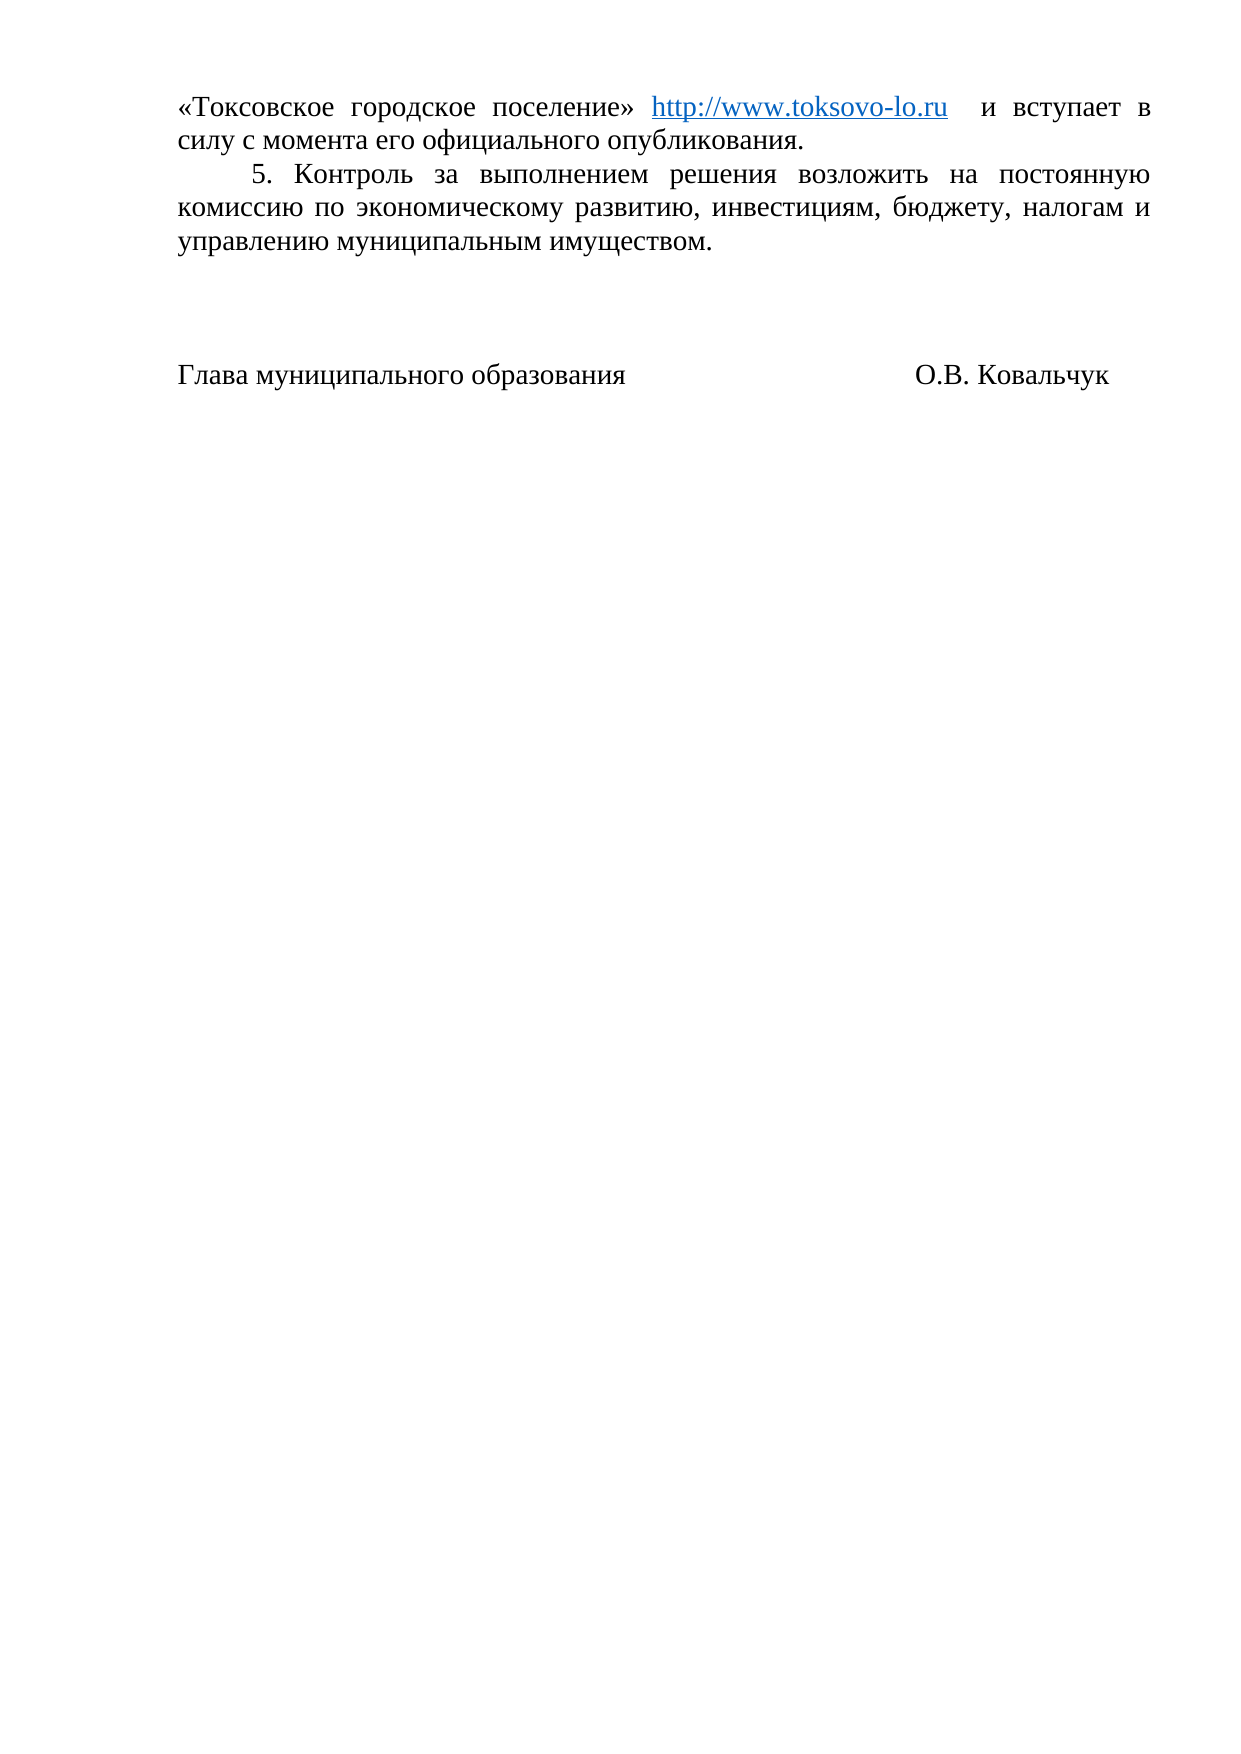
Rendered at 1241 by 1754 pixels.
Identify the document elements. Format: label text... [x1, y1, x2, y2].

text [177, 89, 1152, 156]
text 5. Контроль за выполнением решения возложить на постоянную комиссию по экономическому развитию, инвестициям, бюджету, налогам и управлению муниципальным имуществом. [177, 156, 1152, 256]
text Глава муниципального образования О.В. Ковальчук [177, 357, 1152, 391]
